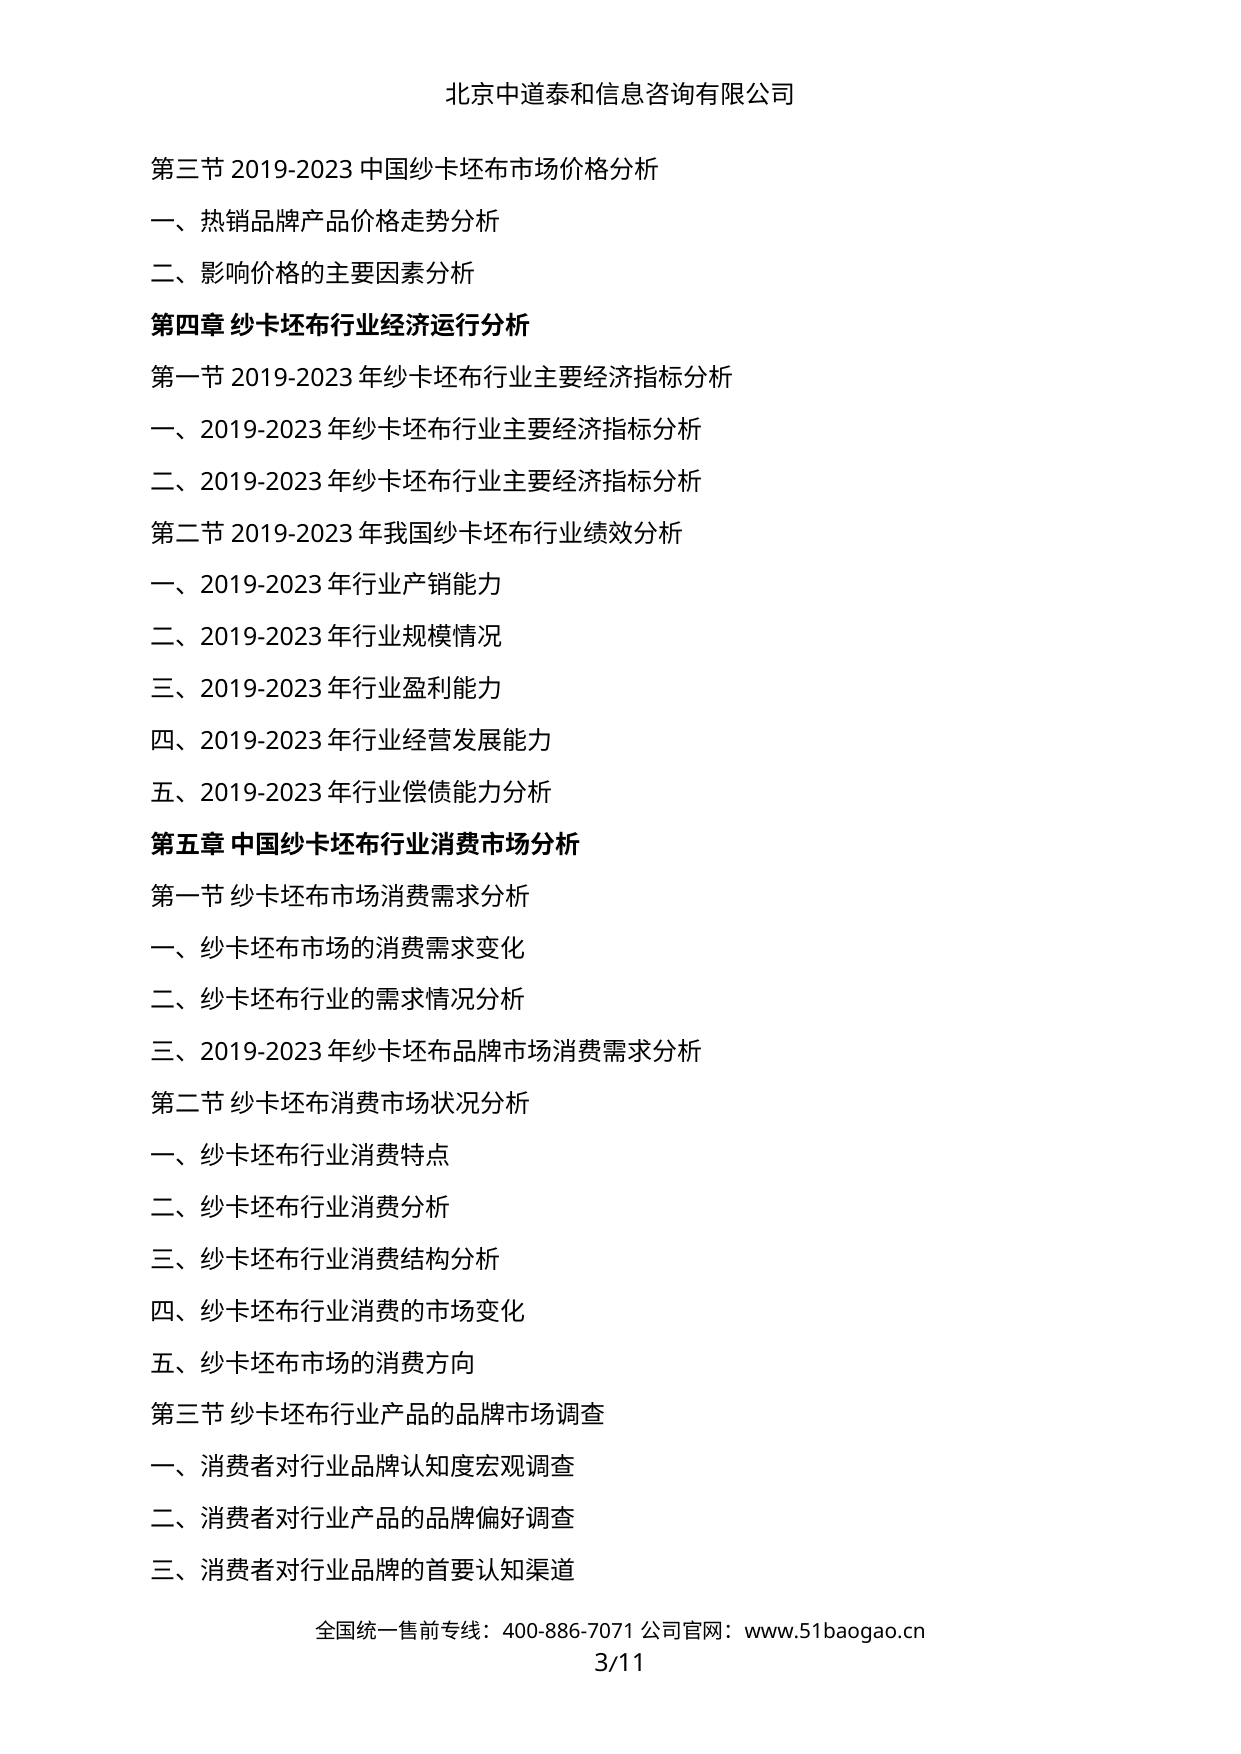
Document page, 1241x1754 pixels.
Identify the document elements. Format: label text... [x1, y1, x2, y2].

text 一、纱卡坯布市场的消费需求变化 [150, 928, 1090, 964]
text 四、纱卡坯布行业消费的市场变化 [150, 1291, 1090, 1327]
text 二、2019-2023年行业规模情况 [150, 617, 1090, 653]
text 第三节 2019-2023 中国纱卡坯布市场价格分析 [150, 150, 1090, 186]
text 一、2019-2023年行业产销能力 [150, 565, 1090, 601]
text 一、热销品牌产品价格走势分析 [150, 202, 1090, 238]
text 一、纱卡坯布行业消费特点 [150, 1136, 1090, 1172]
text 三、2019-2023年纱卡坯布品牌市场消费需求分析 [150, 1032, 1090, 1068]
text 二、纱卡坯布行业消费分析 [150, 1187, 1090, 1224]
text 四、2019-2023年行业经营发展能力 [150, 721, 1090, 757]
text 第二节 纱卡坯布消费市场状况分析 [150, 1084, 1090, 1120]
text 二、消费者对行业产品的品牌偏好调查 [150, 1499, 1090, 1535]
text 五、纱卡坯布市场的消费方向 [150, 1343, 1090, 1379]
text 五、2019-2023年行业偿债能力分析 [150, 772, 1090, 809]
text 二、2019-2023年纱卡坯布行业主要经济指标分析 [150, 461, 1090, 497]
text 第四章 纱卡坯布行业经济运行分析 [150, 306, 1090, 342]
text 二、影响价格的主要因素分析 [150, 254, 1090, 290]
text 三、纱卡坯布行业消费结构分析 [150, 1239, 1090, 1276]
text 一、消费者对行业品牌认知度宏观调查 [150, 1447, 1090, 1483]
text 三、2019-2023年行业盈利能力 [150, 669, 1090, 705]
text 二、纱卡坯布行业的需求情况分析 [150, 980, 1090, 1016]
text 一、2019-2023年纱卡坯布行业主要经济指标分析 [150, 409, 1090, 446]
text 三、消费者对行业品牌的首要认知渠道 [150, 1551, 1090, 1587]
text 第一节 纱卡坯布市场消费需求分析 [150, 876, 1090, 912]
text 第一节 2019-2023年纱卡坯布行业主要经济指标分析 [150, 357, 1090, 394]
text 第五章 中国纱卡坯布行业消费市场分析 [150, 824, 1090, 861]
text 第二节 2019-2023年我国纱卡坯布行业绩效分析 [150, 513, 1090, 549]
text 第三节 纱卡坯布行业产品的品牌市场调查 [150, 1395, 1090, 1431]
